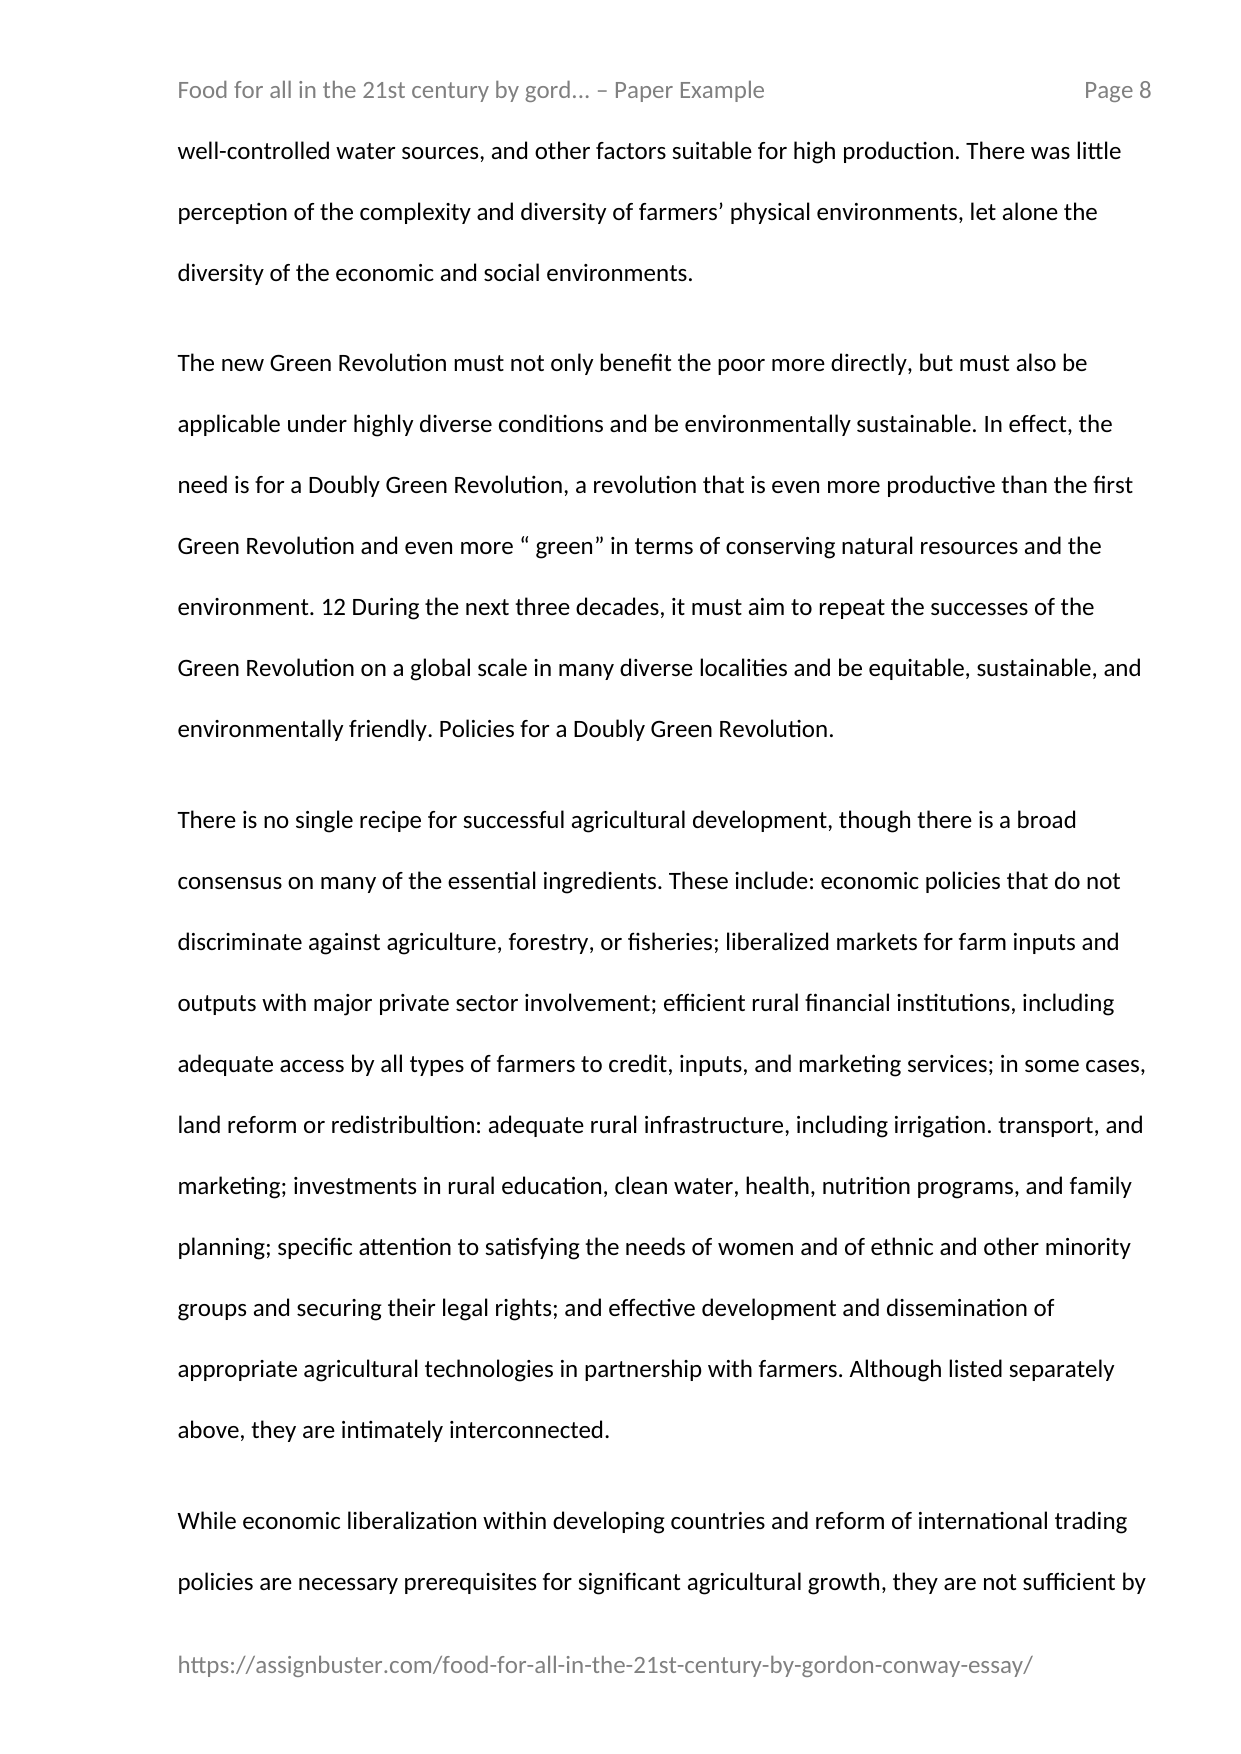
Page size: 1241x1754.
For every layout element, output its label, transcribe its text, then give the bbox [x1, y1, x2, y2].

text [177, 1505, 1152, 1597]
text There is no single recipe for successful agricultural development, though there is a broad consensus on many of the essential ingredients. These include: economic policies that do not discriminate against agriculture, forestry, or fisheries; liberalized markets for farm inputs and outputs with major private sector involvement; efficient rural financial institutions, including adequate access by all types of farmers to credit, inputs, and marketing services; in some cases, land reform or redistribultion: adequate rural infrastructure, including irrigation. transport, and marketing; investments in rural education, clean water, health, nutrition programs, and family planning; specific attention to satisfying the needs of women and of ethnic and other minority groups and securing their legal rights; and effective development and dissemination of appropriate agricultural technologies in partnership with farmers. Although listed separately above, they are intimately interconnected. [177, 804, 1152, 1445]
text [177, 135, 1152, 287]
text The new Green Revolution must not only benefit the poor more directly, but must also be applicable under highly diverse conditions and be environmentally sustainable. In effect, the need is for a Doubly Green Revolution, a revolution that is even more productive than the first Green Revolution and even more “ green” in terms of conserving natural resources and the environment. 12 During the next three decades, it must aim to repeat the successes of the Green Revolution on a global scale in many diverse localities and be equitable, sustainable, and environmentally friendly. Policies for a Doubly Green Revolution. [177, 347, 1152, 744]
